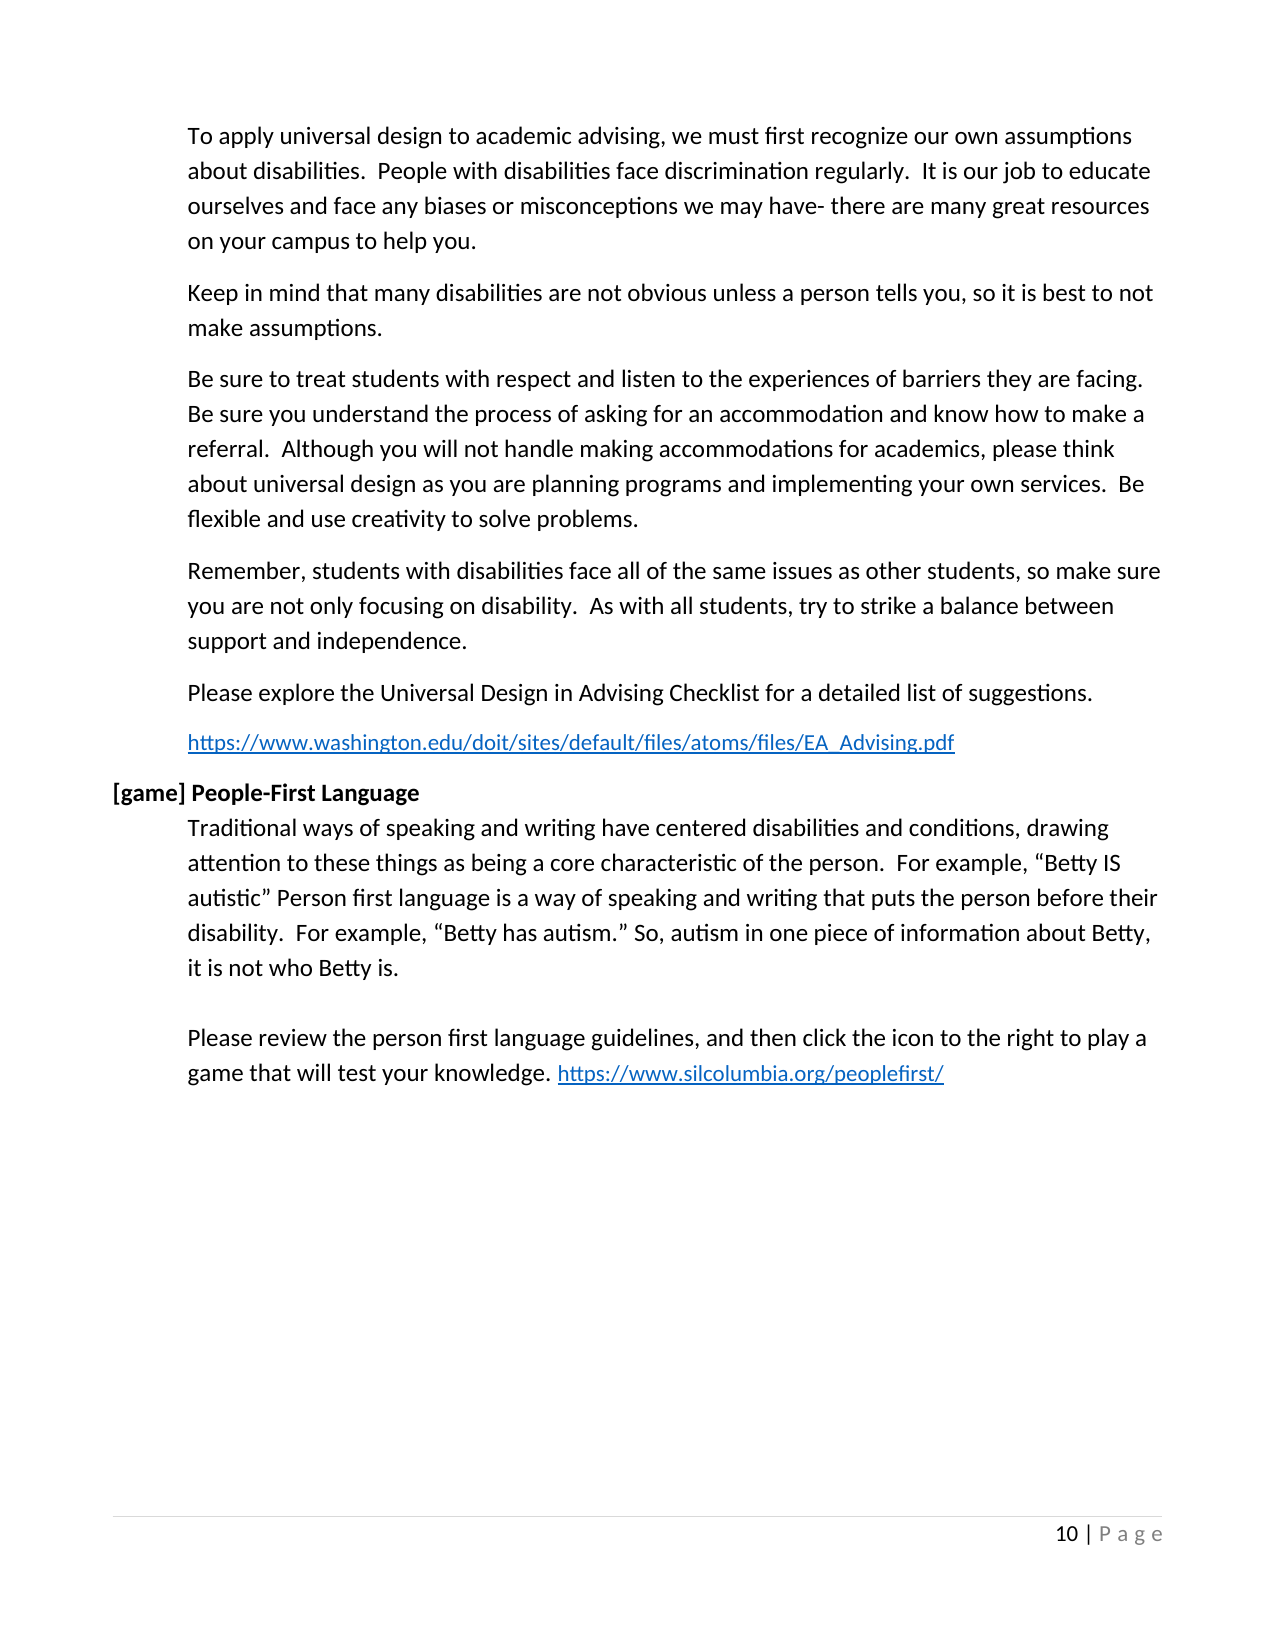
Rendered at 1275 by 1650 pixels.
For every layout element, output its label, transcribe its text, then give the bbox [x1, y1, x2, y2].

text To apply universal design to academic advising, we must first recognize our own assumptions about disabilities. People with disabilities face discrimination regularly. It is our job to educate ourselves and face any biases or misconceptions we may have- there are many great resources on your campus to help you. [187, 120, 1162, 256]
text Be sure to treat students with respect and listen to the experiences of barriers they are facing. Be sure you understand the process of asking for an accommodation and know how to make a referral. Although you will not handle making accommodations for academics, please think about universal design as you are planning programs and implementing your own services. Be flexible and use creativity to solve problems. [187, 363, 1162, 534]
text Keep in mind that many disabilities are not obvious unless a person tells you, so it is best to not make assumptions. [187, 277, 1162, 342]
text https://www.washington.edu/doit/sites/default/files/atoms/files/EA_Advising.pdf [187, 728, 1162, 756]
text [game] People-First Language [112, 777, 1162, 808]
text Remember, students with disabilities face all of the same issues as other students, so make sure you are not only focusing on disability. As with all students, try to strike a balance between support and independence. [187, 555, 1162, 656]
text Traditional ways of speaking and writing have centered disabilities and conditions, drawing attention to these things as being a core characteristic of the person. For example, “Betty IS autistic” Person first language is a way of speaking and writing that puts the person before their disability. For example, “Betty has autism.” So, autism in one piece of information about Betty, it is not who Betty is. [187, 812, 1162, 983]
text Please review the person first language guidelines, and then click the icon to the right to play a game that will test your knowledge. https://www.silcolumbia.org/peoplefirst/ [187, 1022, 1162, 1088]
text Please explore the Universal Design in Advising Checklist for a detailed list of suggestions. [187, 677, 1162, 707]
